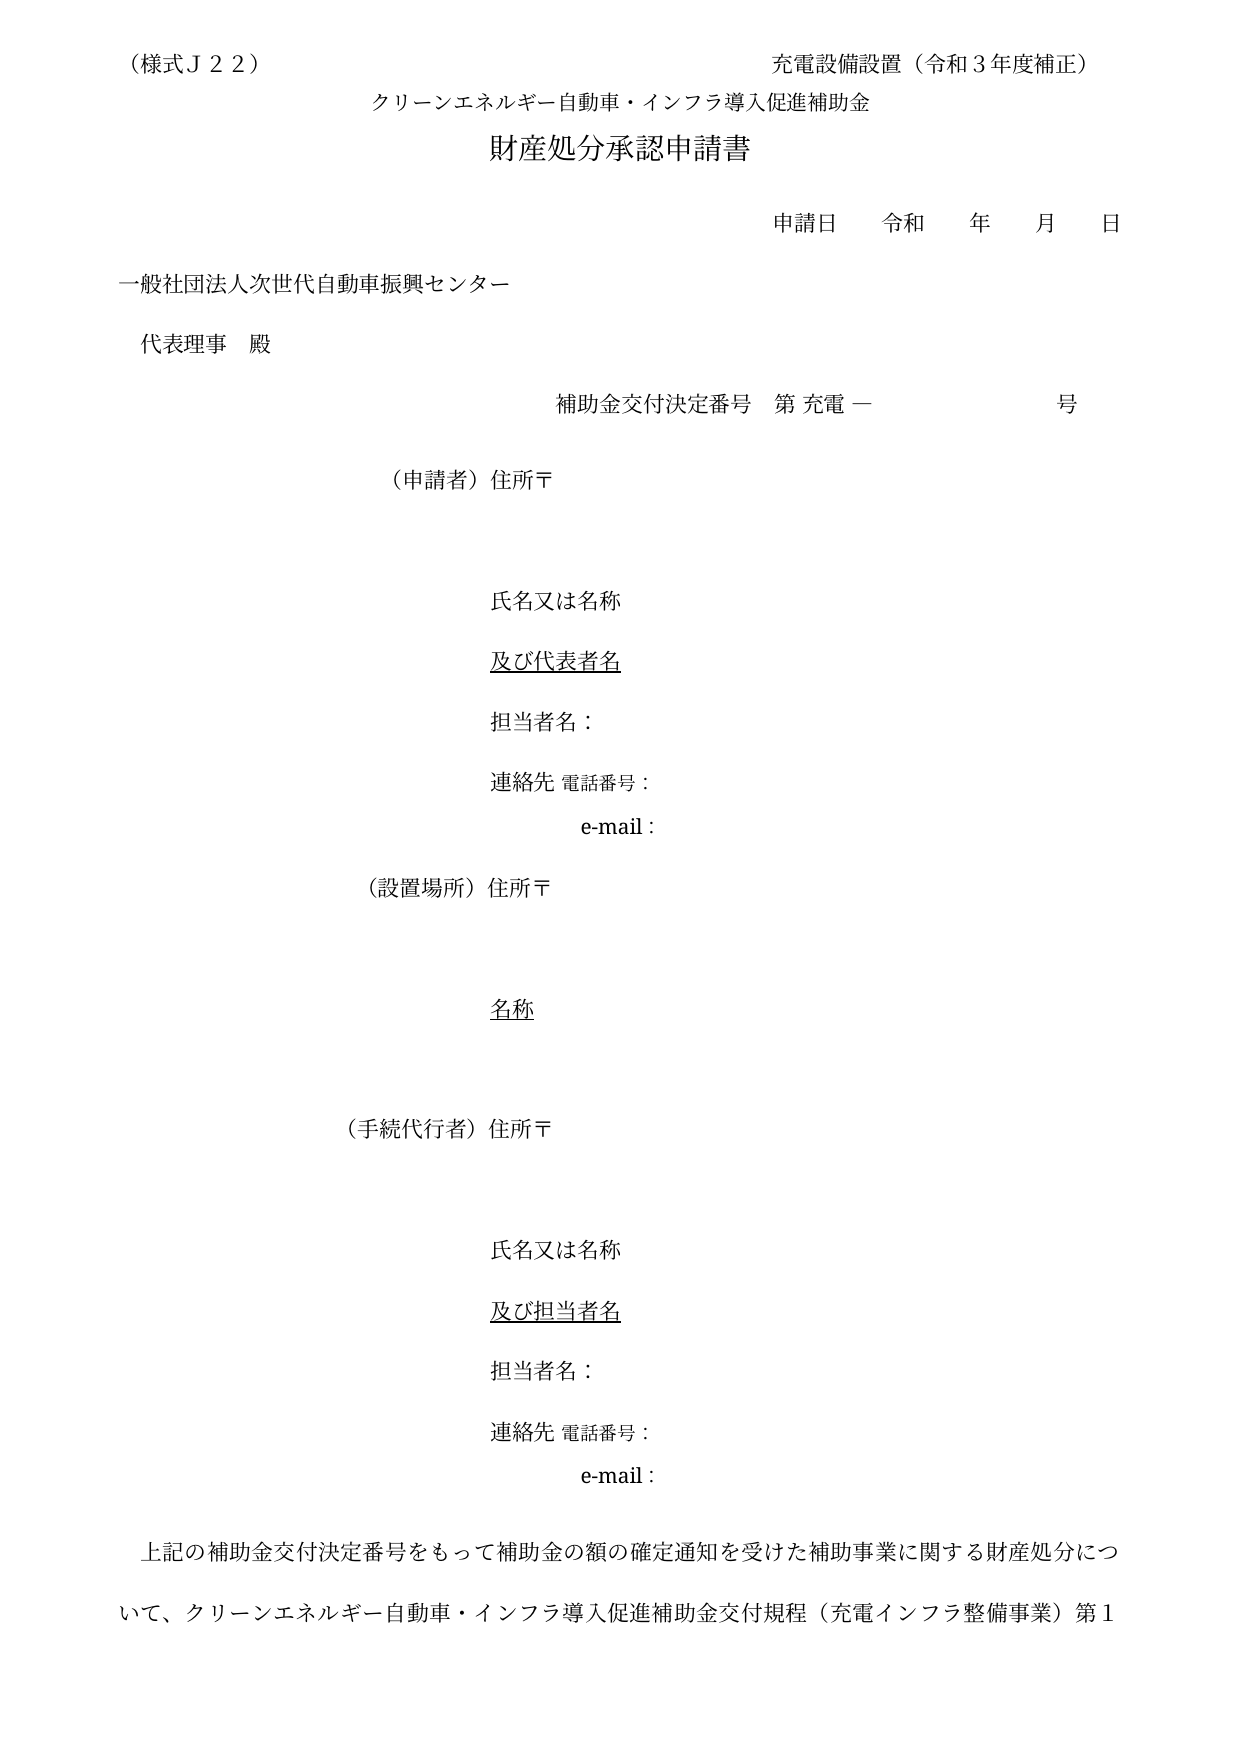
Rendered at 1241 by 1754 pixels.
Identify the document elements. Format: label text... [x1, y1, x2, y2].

text 申請日 令和 年 月 日 [118, 192, 1122, 252]
text 財産処分承認申請書 [118, 116, 1122, 177]
text 名称 [490, 977, 1122, 1038]
text 及び代表者名 [490, 630, 1122, 690]
text （申請者）住所〒 [381, 449, 1122, 509]
text 担当者名： [490, 690, 1122, 751]
text （手続代行者）住所〒 [335, 1098, 1122, 1158]
text 連絡先 電話番号： [490, 1400, 1122, 1461]
text 担当者名： [490, 1340, 1122, 1400]
text 氏名又は名称 [490, 569, 1122, 630]
text （設置場所）住所〒 [356, 856, 1122, 917]
text 及び担当者名 [490, 1279, 1122, 1340]
text クリーンエネルギー自動車・インフラ導入促進補助金 [118, 86, 1122, 116]
text 代表理事 殿 [118, 313, 1122, 373]
text 氏名又は名称 [490, 1219, 1122, 1279]
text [118, 1521, 1122, 1642]
text 連絡先 電話番号： [490, 751, 1122, 811]
text 一般社団法人次世代自動車振興センター [118, 252, 1122, 313]
text 補助金交付決定番号 第 充電 ― 号 [556, 373, 1122, 433]
text e-mail： [580, 811, 1122, 841]
text e-mail： [580, 1461, 1122, 1491]
